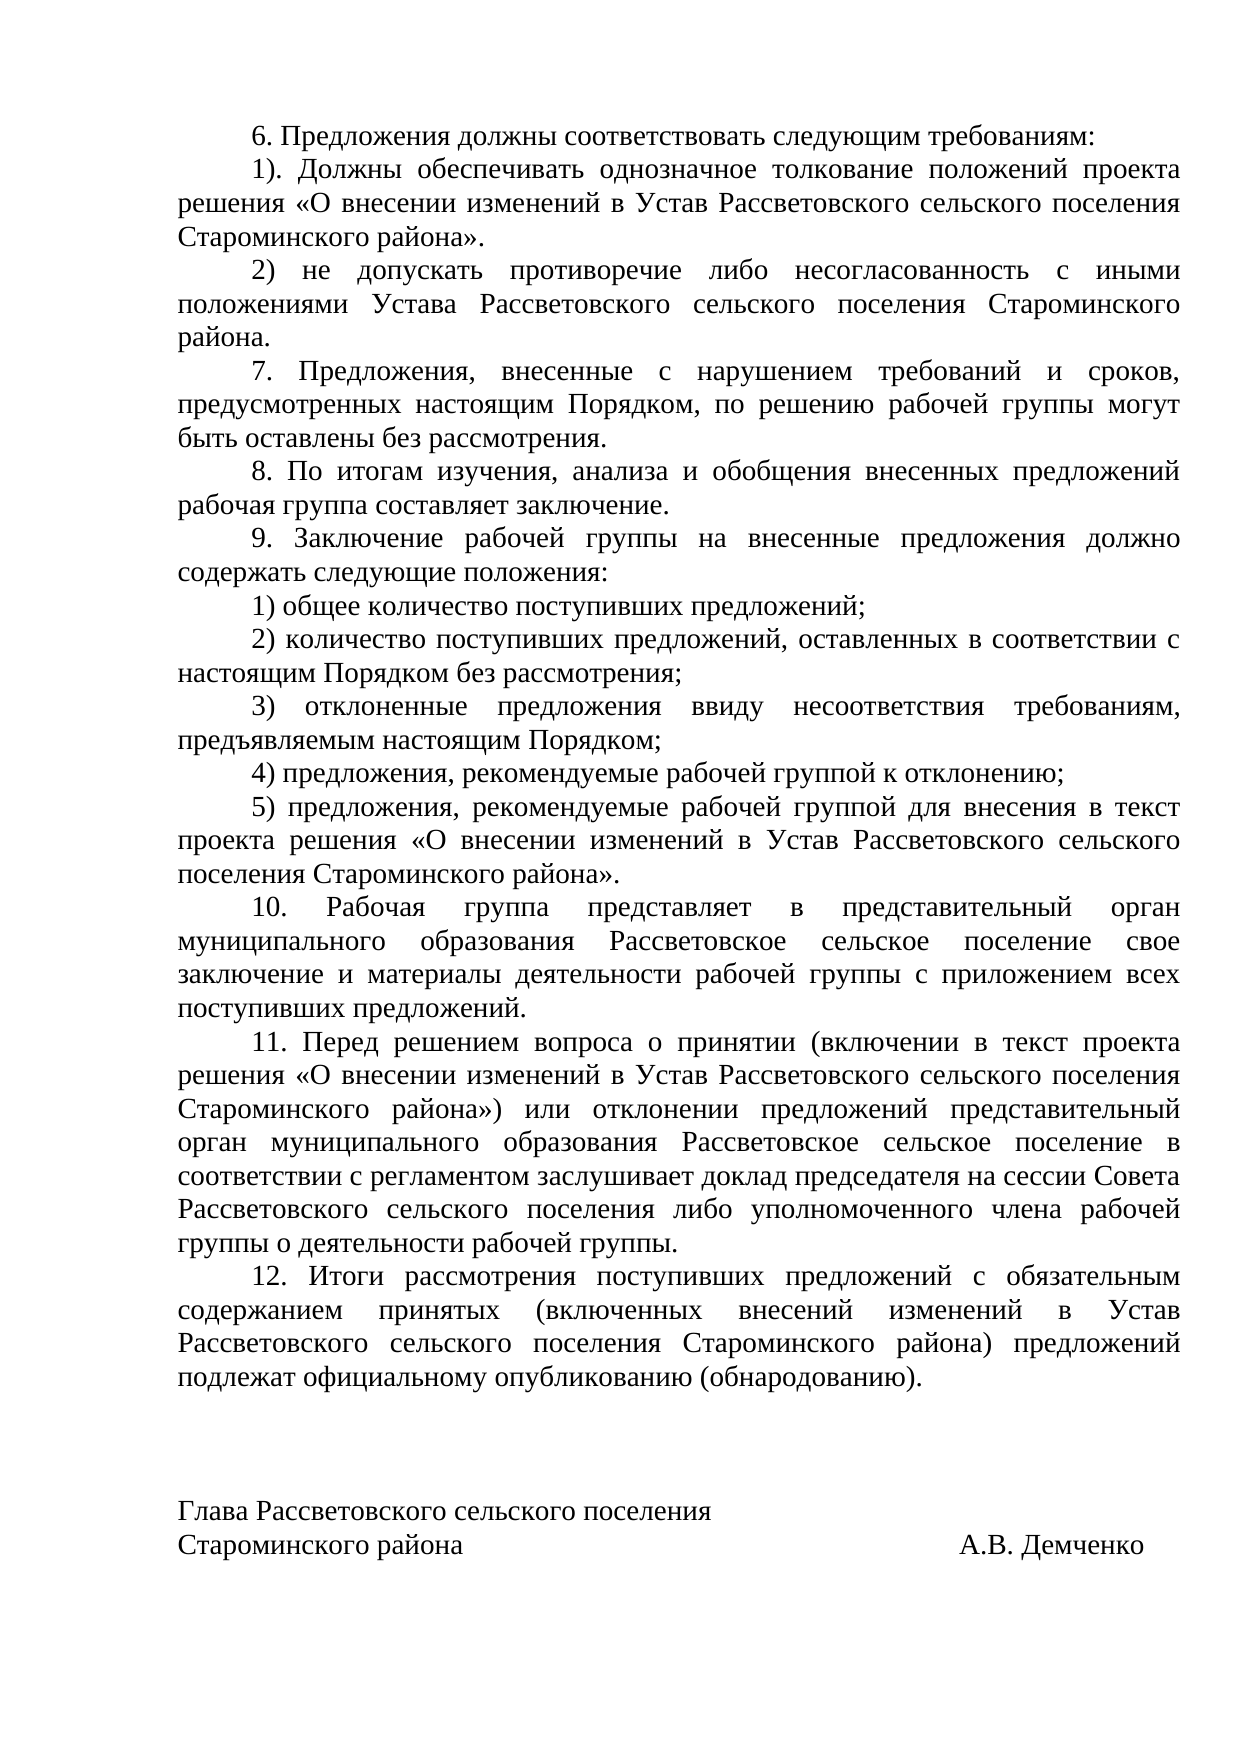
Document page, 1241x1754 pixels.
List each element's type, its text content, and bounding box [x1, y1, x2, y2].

text 6. Предложения должны соответствовать следующим требованиям: [177, 118, 1181, 152]
text 1). Должны обеспечивать однозначное толкование положений проекта решения «О внесении изменений в Устав Рассветовского сельского поселения Староминского района». [177, 152, 1181, 252]
text 12. Итоги рассмотрения поступивших предложений с обязательным содержанием принятых (включенных внесений изменений в Устав Рассветовского сельского поселения Староминского района) предложений подлежат официальному опубликованию (обнародованию). [177, 1258, 1181, 1393]
text 9. Заключение рабочей группы на внесенные предложения должно содержать следующие положения: [177, 521, 1181, 588]
text 2) количество поступивших предложений, оставленных в соответствии с настоящим Порядком без рассмотрения; [177, 621, 1181, 688]
text 2) не допускать противоречие либо несогласованность с иными положениями Устава Рассветовского сельского поселения Староминского района. [177, 252, 1181, 353]
text 8. По итогам изучения, анализа и обобщения внесенных предложений рабочая группа составляет заключение. [177, 453, 1181, 521]
text 1) общее количество поступивших предложений; [177, 588, 1181, 621]
text 7. Предложения, внесенные с нарушением требований и сроков, предусмотренных настоящим Порядком, по решению рабочей группы могут быть оставлены без рассмотрения. [177, 353, 1181, 453]
text 4) предложения, рекомендуемые рабочей группой к отклонению; [177, 755, 1181, 789]
text 11. Перед решением вопроса о принятии (включении в текст проекта решения «О внесении изменений в Устав Рассветовского сельского поселения Староминского района») или отклонении предложений представительный орган муниципального образования Рассветовское сельское поселение в соответствии с регламентом заслушивает доклад председателя на сессии Совета Рассветовского сельского поселения либо уполномоченного члена рабочей группы о деятельности рабочей группы. [177, 1024, 1181, 1258]
text 5) предложения, рекомендуемые рабочей группой для внесения в текст проекта решения «О внесении изменений в Устав Рассветовского сельского поселения Староминского района». [177, 789, 1181, 889]
text 3) отклоненные предложения ввиду несоответствия требованиям, предъявляемым настоящим Порядком; [177, 688, 1181, 755]
text 10. Рабочая группа представляет в представительный орган муниципального образования Рассветовское сельское поселение свое заключение и материалы деятельности рабочей группы с приложением всех поступивших предложений. [177, 889, 1181, 1024]
text Староминского района А.В. Демченко [177, 1527, 1181, 1560]
text Глава Рассветовского сельского поселения [177, 1493, 1181, 1527]
